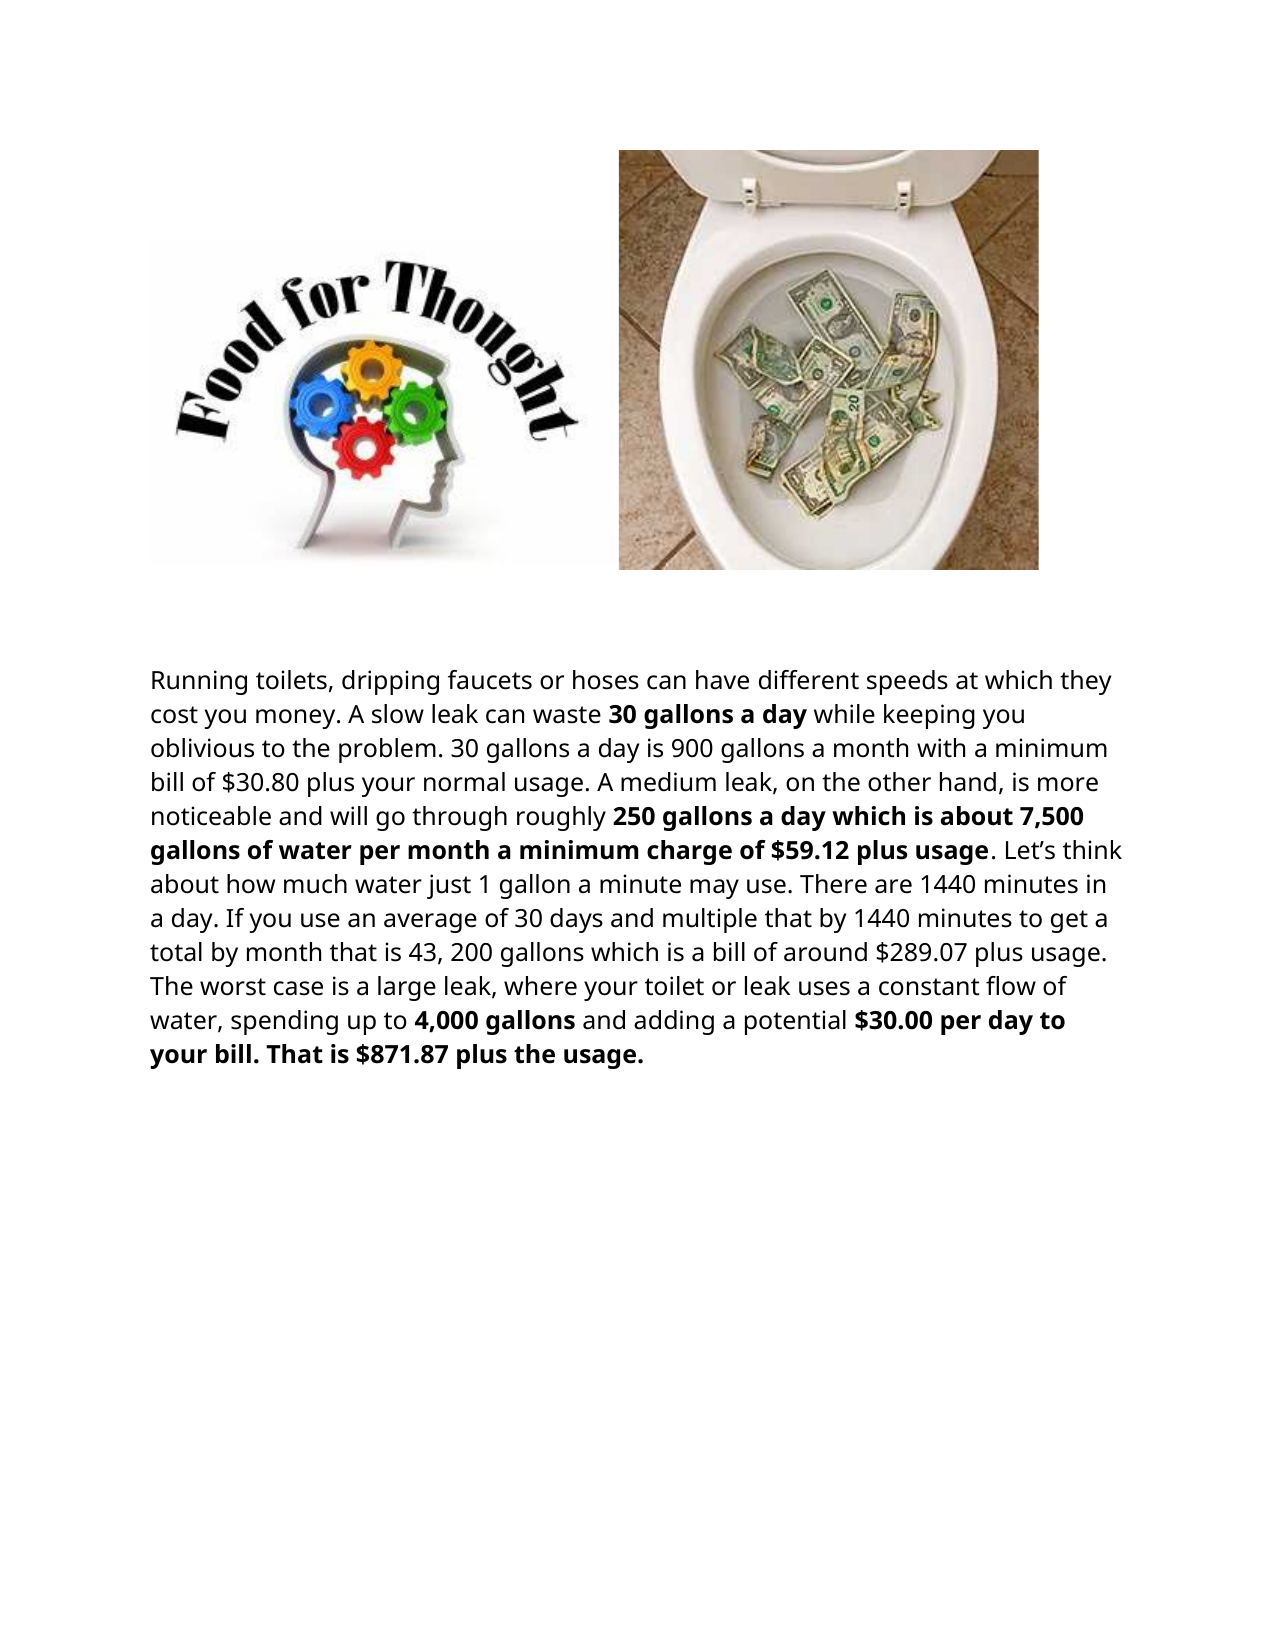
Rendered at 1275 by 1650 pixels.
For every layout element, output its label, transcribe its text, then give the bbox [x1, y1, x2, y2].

text Running toilets, dripping faucets or hoses can have different speeds at which they cost you money. A slow leak can waste 30 gallons a day while keeping you oblivious to the problem. 30 gallons a day is 900 gallons a month with a minimum bill of $30.80 plus your normal usage. A medium leak, on the other hand, is more noticeable and will go through roughly 250 gallons a day which is about 7,500 gallons of water per month a minimum charge of $59.12 plus usage. Let’s think about how much water just 1 gallon a minute may use. There are 1440 minutes in a day. If you use an average of 30 days and multiple that by 1440 minutes to get a total by month that is 43, 200 gallons which is a bill of around $289.07 plus usage. The worst case is a large leak, where your toilet or leak uses a constant flow of water, spending up to 4,000 gallons and adding a potential $30.00 per day to your bill. That is $871.87 plus the usage. [150, 662, 1125, 1071]
picture [150, 150, 1039, 570]
